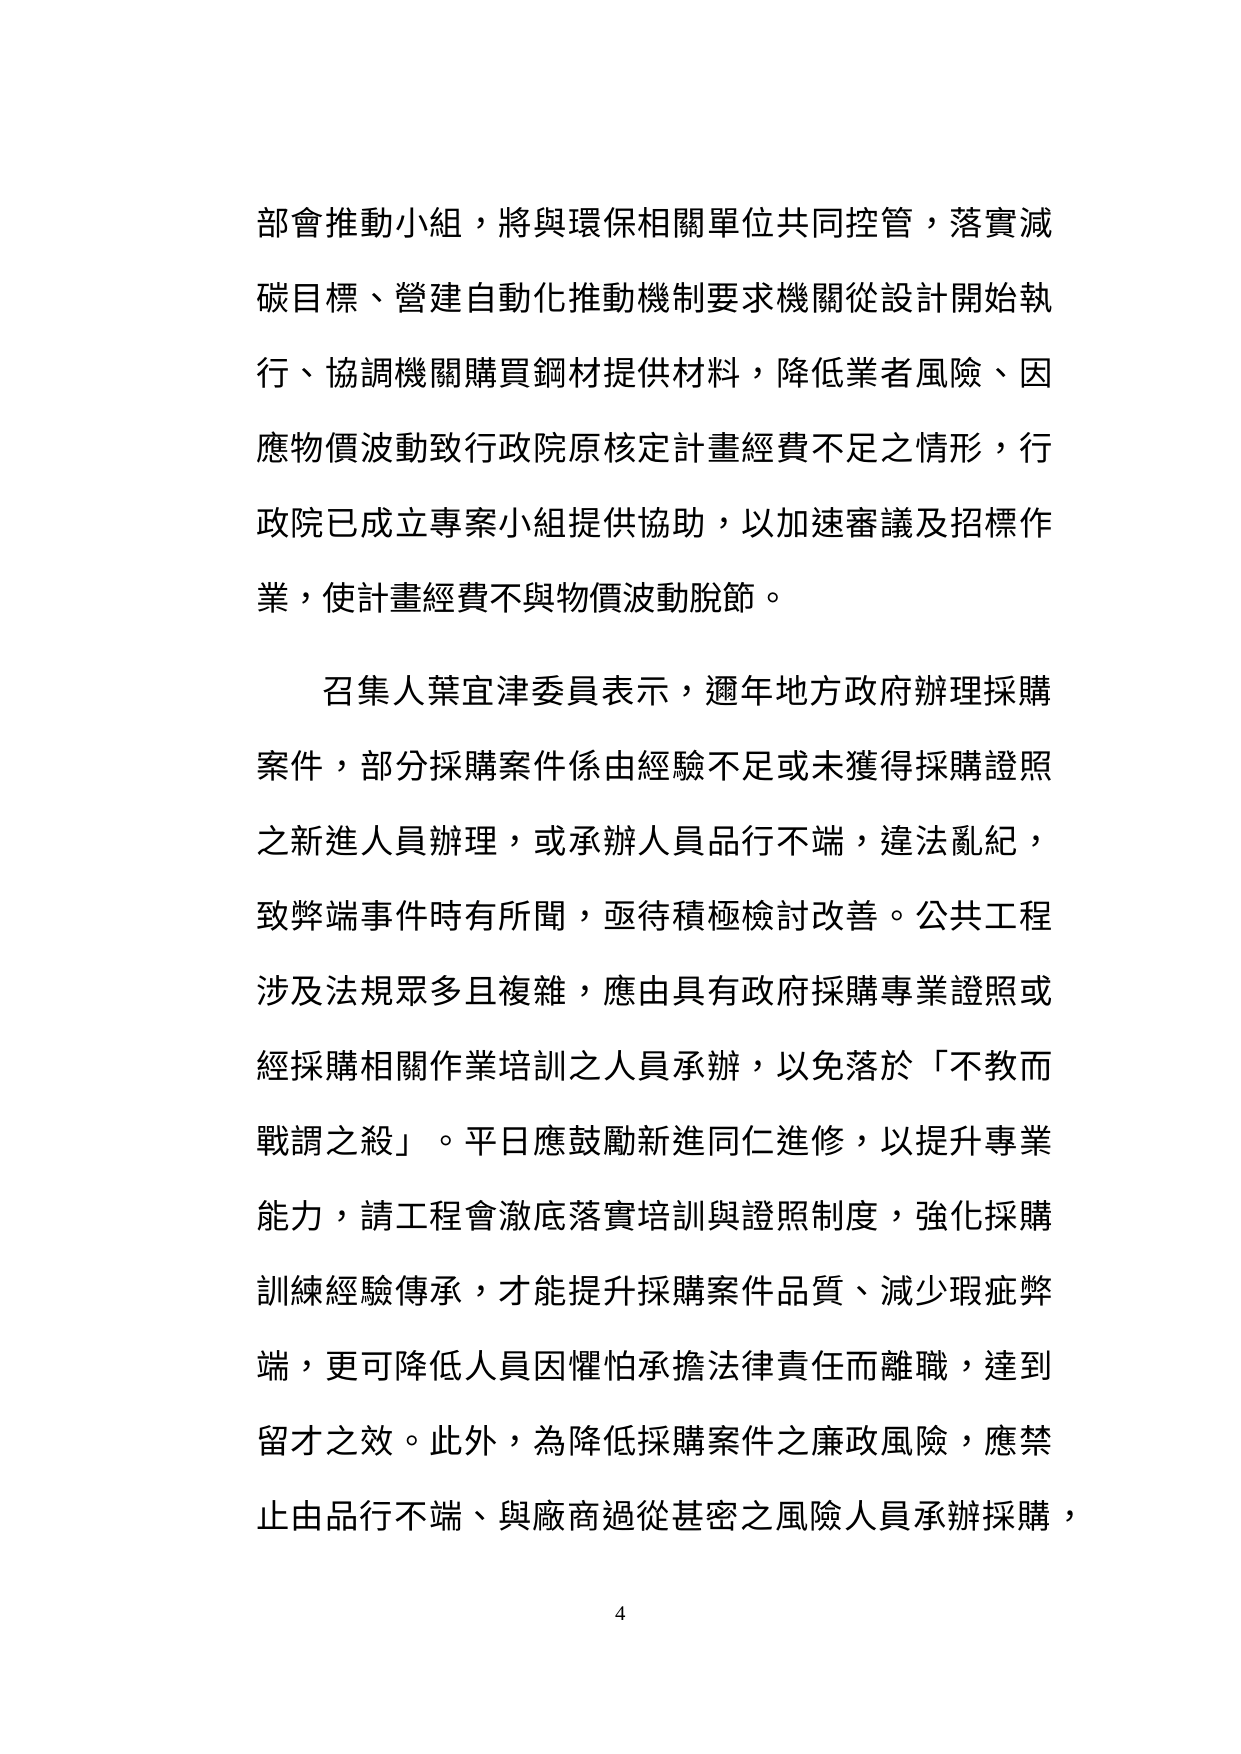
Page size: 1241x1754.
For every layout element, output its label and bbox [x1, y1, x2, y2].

text [256, 183, 1053, 633]
text [256, 652, 1053, 1552]
